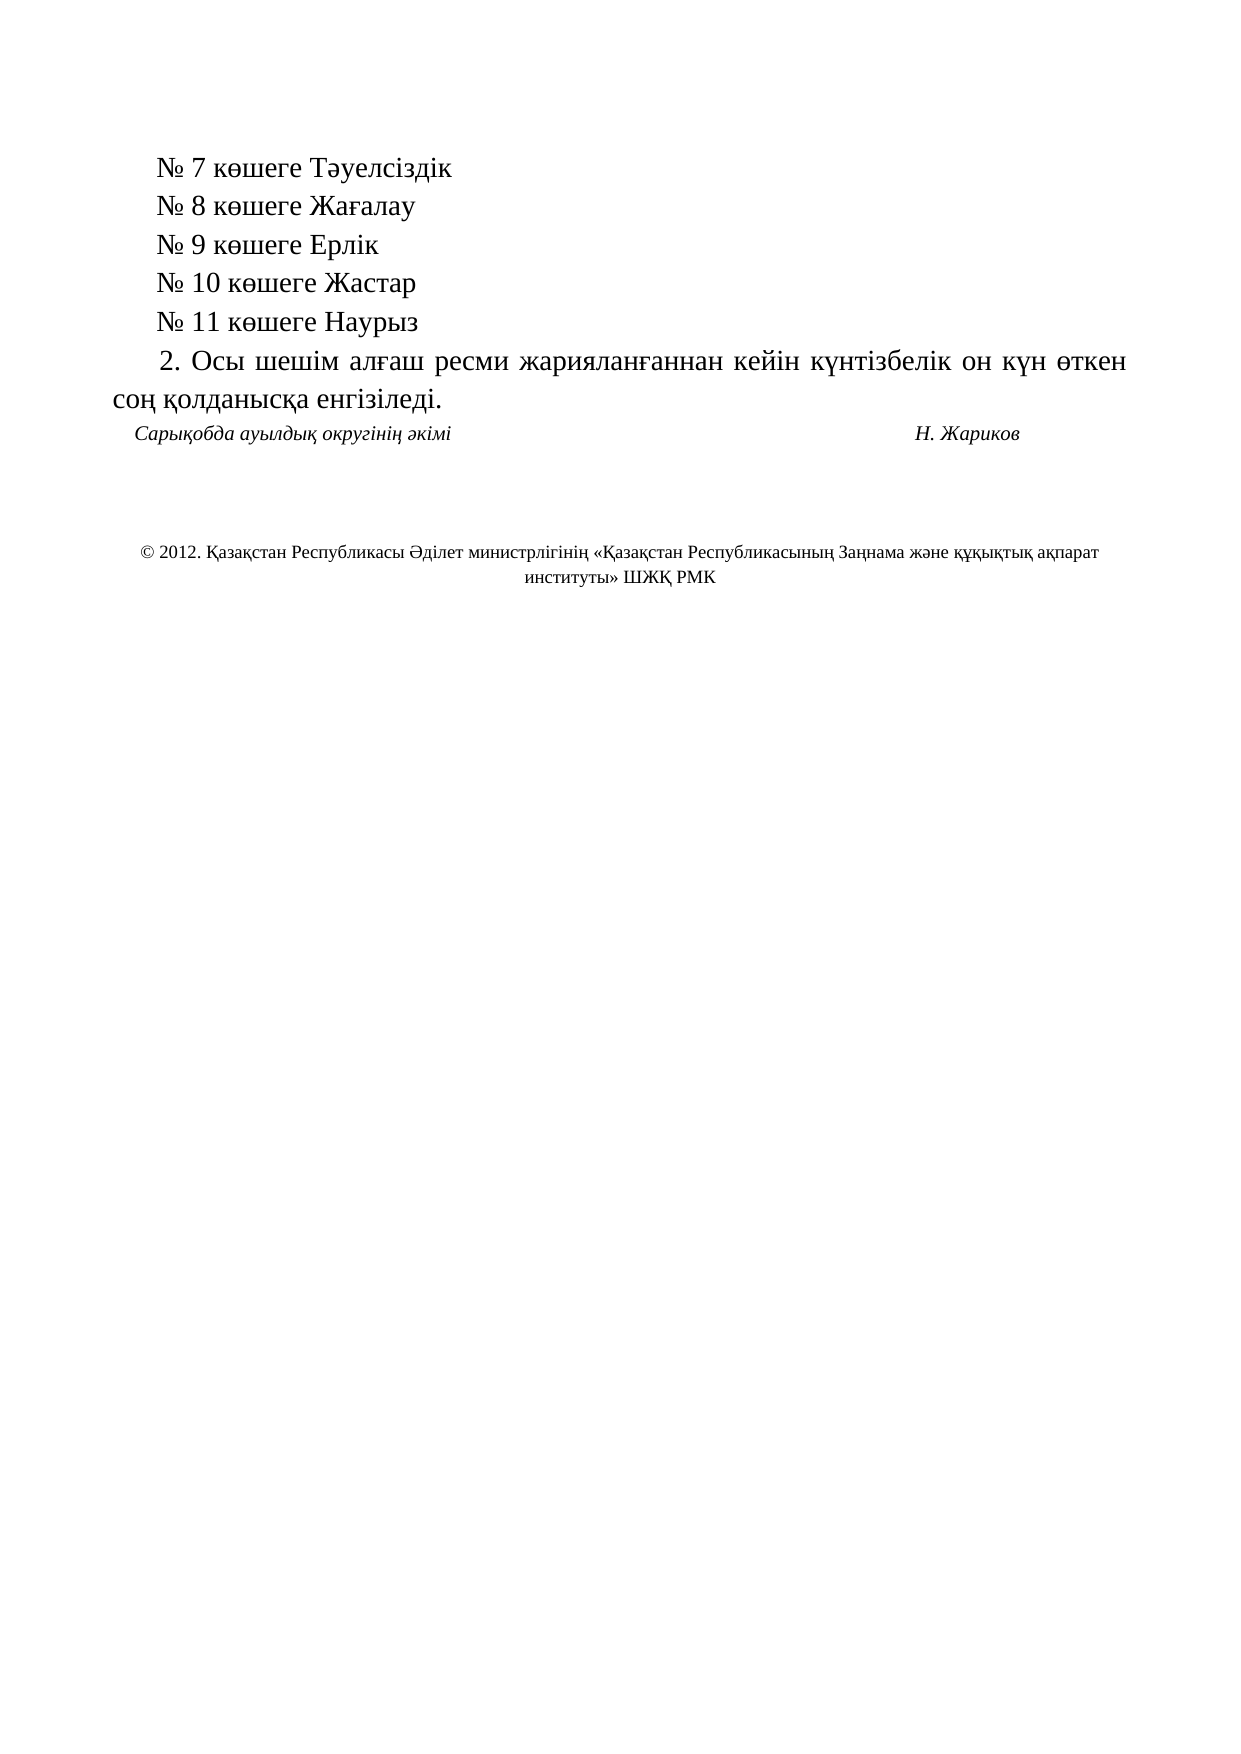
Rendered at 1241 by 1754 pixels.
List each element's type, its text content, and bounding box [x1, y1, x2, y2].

table_header Сарықобда ауылдық округінің әкімі [101, 420, 913, 451]
text № 9 көшеге Ерлік [112, 227, 1128, 261]
text © 2012. Қазақстан Республикасы Әділет министрлігінің «Қазақстан Республикасының Заңнама және құқықтық ақпарат институты» ШЖҚ РМК [112, 541, 1128, 588]
text № 8 көшеге Жағалау [112, 188, 1128, 222]
text № 10 көшеге Жастар [112, 266, 1128, 299]
text № 7 көшеге Тәуелсіздік [112, 150, 1128, 183]
table_header Н. Жариков [913, 420, 1240, 451]
text № 11 көшеге Наурыз [112, 304, 1128, 338]
text 2. Осы шешім алғаш ресми жарияланғаннан кейін күнтізбелік он күн өткен соң қолданысқа енгізіледі. [112, 343, 1128, 415]
